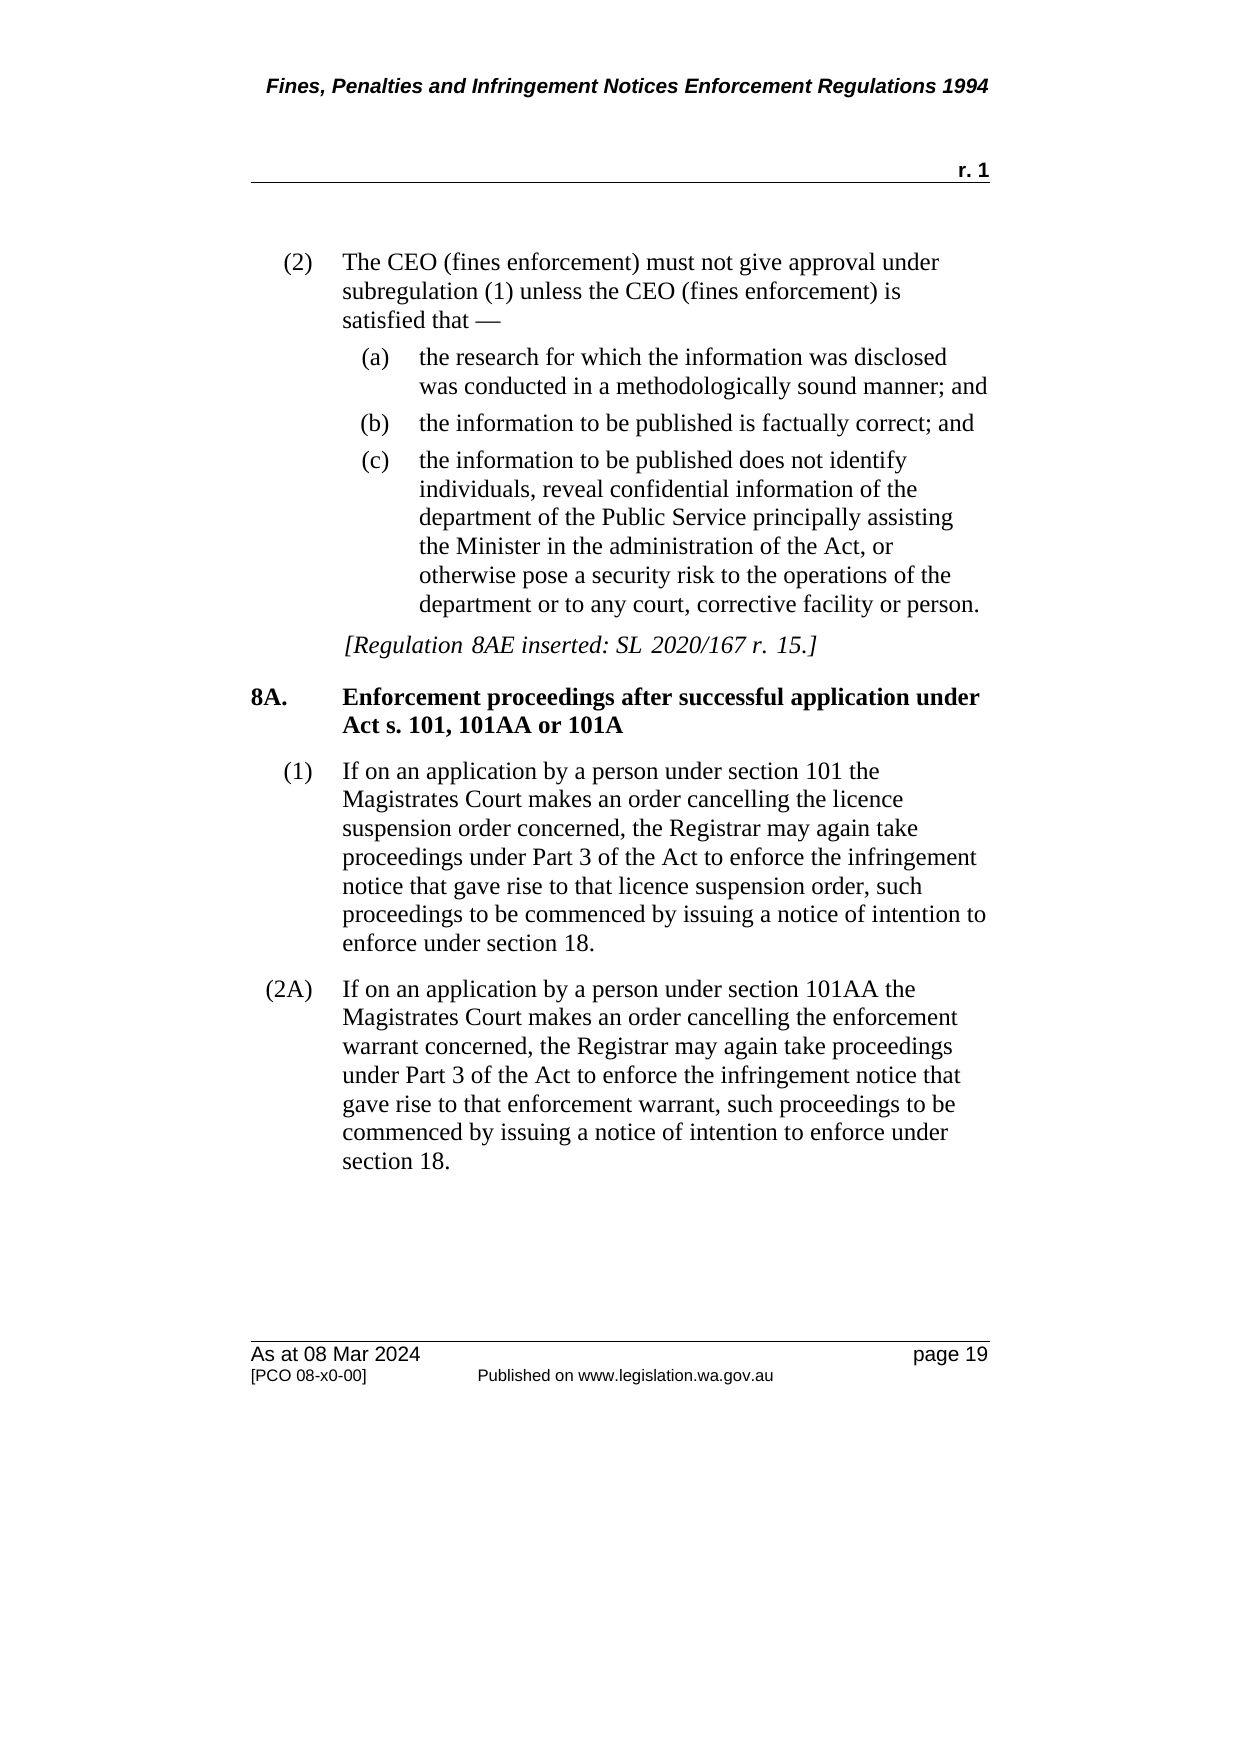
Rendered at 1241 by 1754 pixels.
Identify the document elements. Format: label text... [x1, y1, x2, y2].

text [Regulation 8AE inserted: SL 2020/167 r. 15.] [251, 630, 990, 659]
text (2) The CEO (fines enforcement) must not give approval under subregulation (1) unless the CEO (fines enforcement) is satisfied that — [251, 247, 990, 334]
text (a) the research for which the information was disclosed was conducted in a methodologically sound manner; and [251, 342, 990, 399]
text (2A) If on an application by a person under section 101AA the Magistrates Court makes an order cancelling the enforcement warrant concerned, the Registrar may again take proceedings under Part 3 of the Act to enforce the infringement notice that gave rise to that enforcement warrant, such proceedings to be commenced by issuing a notice of intention to enforce under section 18. [251, 974, 990, 1175]
subtitle 8A. Enforcement proceedings after successful application under Act s. 101, 101AA or 101A [251, 682, 990, 739]
text (b) the information to be published is factually correct; and [251, 408, 990, 437]
text (1) If on an application by a person under section 101 the Magistrates Court makes an order cancelling the licence suspension order concerned, the Registrar may again take proceedings under Part 3 of the Act to enforce the infringement notice that gave rise to that licence suspension order, such proceedings to be commenced by issuing a notice of intention to enforce under section 18. [251, 756, 990, 957]
text (c) the information to be published does not identify individuals, reveal confidential information of the department of the Public Service principally assisting the Minister in the administration of the Act, or otherwise pose a security risk to the operations of the department or to any court, corrective facility or person. [251, 445, 990, 617]
